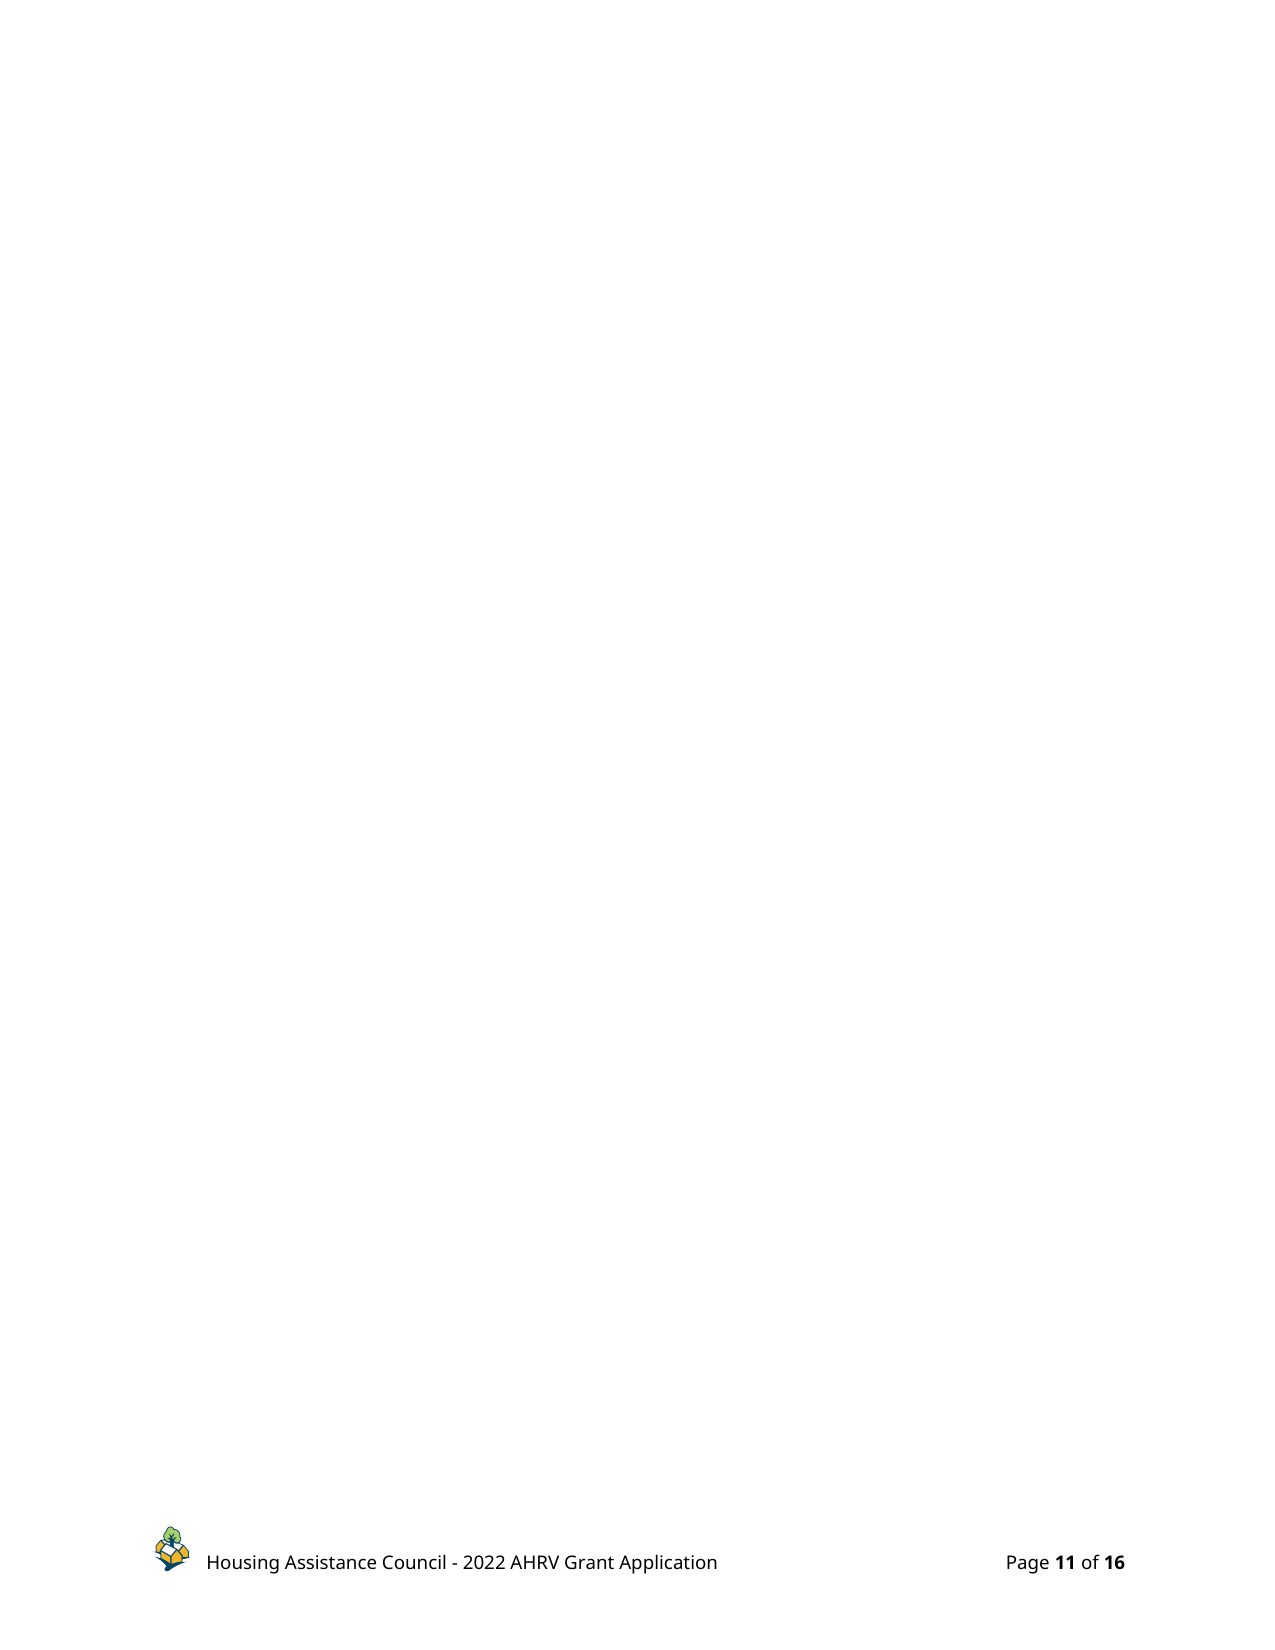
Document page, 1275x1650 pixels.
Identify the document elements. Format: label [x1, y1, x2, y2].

picture [150, 1525, 195, 1572]
